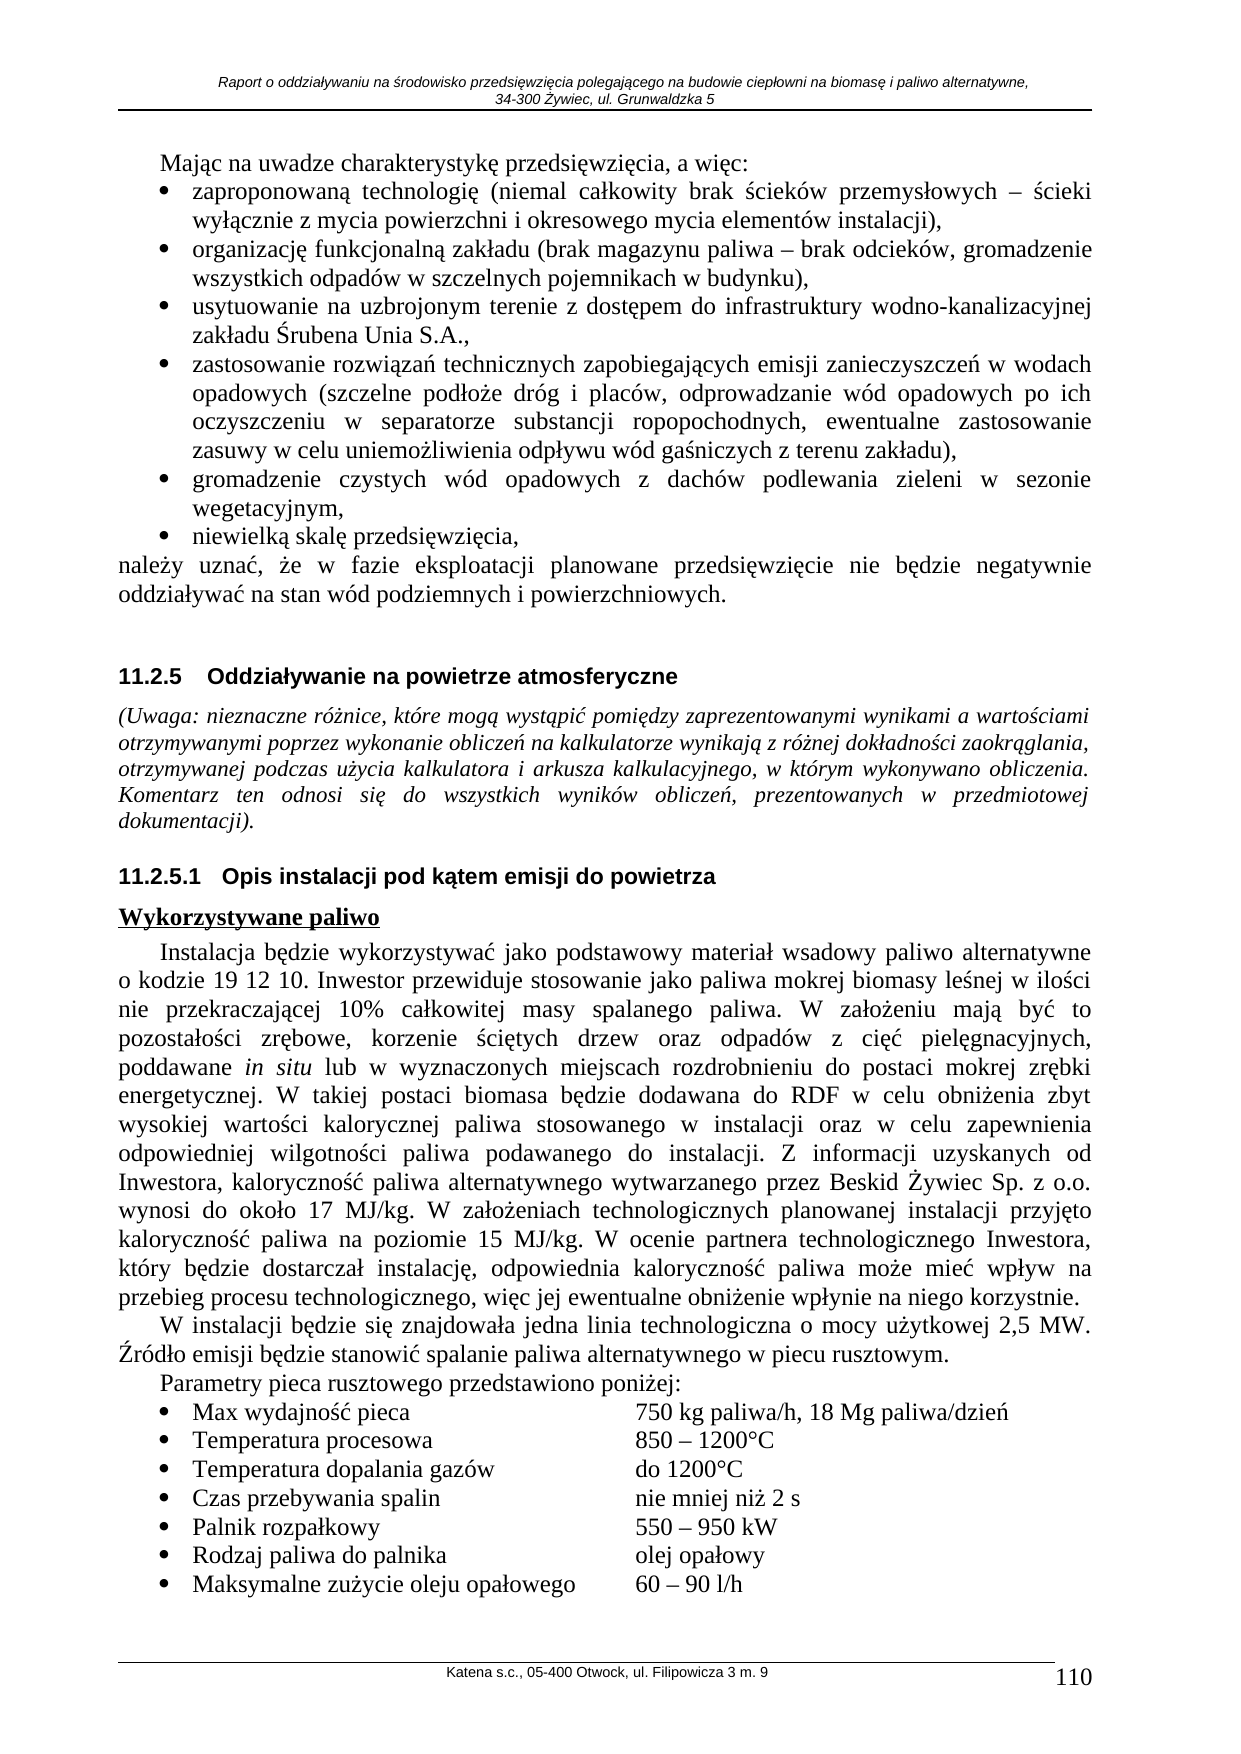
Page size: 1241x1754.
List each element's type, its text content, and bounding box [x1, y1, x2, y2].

list Palnik rozpałkowy 550 – 950 kW [159, 1512, 1092, 1540]
list zastosowanie rozwiązań technicznych zapobiegających emisji zanieczyszczeń w wodach opadowych (szczelne podłoże dróg i placów, odprowadzanie wód opadowych po ich oczyszczeniu w separatorze substancji ropopochodnych, ewentualne zastosowanie zasuwy w celu uniemożliwienia odpływu wód gaśniczych z terenu zakładu), [159, 349, 1092, 464]
subtitle Oddziaływanie na powietrze atmosferyczne [118, 663, 1092, 690]
text Instalacja będzie wykorzystywać jako podstawowy materiał wsadowy paliwo alternatywne o kodzie 19 12 10. Inwestor przewiduje stosowanie jako paliwa mokrej biomasy leśnej w ilości nie przekraczającej 10% całkowitej masy spalanego paliwa. W założeniu mają być to pozostałości zrębowe, korzenie ściętych drzew oraz odpadów z cięć pielęgnacyjnych, poddawane in situ lub w wyznaczonych miejscach rozdrobnieniu do postaci mokrej zrębki energetycznej. W takiej postaci biomasa będzie dodawana do RDF w celu obniżenia zbyt wysokiej wartości kalorycznej paliwa stosowanego w instalacji oraz w celu zapewnienia odpowiedniej wilgotności paliwa podawanego do instalacji. Z informacji uzyskanych od Inwestora, kaloryczność paliwa alternatywnego wytwarzanego przez Beskid Żywiec Sp. z o.o. wynosi do około 17 MJ/kg. W założeniach technologicznych planowanej instalacji przyjęto kaloryczność paliwa na poziomie 15 MJ/kg. W ocenie partnera technologicznego Inwestora, który będzie dostarczał instalację, odpowiednia kaloryczność paliwa może mieć wpływ na przebieg procesu technologicznego, więc jej ewentualne obniżenie wpłynie na niego korzystnie. [118, 937, 1092, 1310]
list Temperatura procesowa 850 – [159, 1425, 1092, 1454]
list Rodzaj paliwa do palnika olej opałowy [159, 1540, 1092, 1569]
list organizację funkcjonalną zakładu (brak magazynu paliwa – brak odcieków, gromadzenie wszystkich odpadów w szczelnych pojemnikach w budynku), [159, 234, 1092, 291]
text Wykorzystywane paliwo [118, 902, 1092, 930]
list niewielką skalę przedsięwzięcia, [159, 521, 1092, 550]
list Temperatura dopalania gazów do [159, 1454, 1092, 1483]
text W instalacji będzie się znajdowała jedna linia technologiczna o mocy użytkowej 2,5 MW. Źródło emisji będzie stanowić spalanie paliwa alternatywnego w piecu rusztowym. [118, 1310, 1092, 1368]
list Max wydajność pieca paliwa/h, 18 Mg paliwa/dzień [159, 1397, 1092, 1425]
text Parametry pieca rusztowego przedstawiono poniżej: [118, 1368, 1092, 1397]
subtitle Opis instalacji pod kątem emisji do powietrza [118, 863, 1092, 889]
list usytuowanie na uzbrojonym terenie z dostępem do infrastruktury wodno-kanalizacyjnej zakładu Śrubena Unia S.A., [159, 291, 1092, 349]
text należy uznać, że w fazie eksploatacji planowane przedsięwzięcie nie będzie negatywnie oddziaływać na stan wód podziemnych i powierzchniowych. [118, 550, 1092, 608]
list Maksymalne zużycie oleju opałowego 60 – 90 l/h [159, 1569, 1092, 1598]
list gromadzenie czystych wód opadowych z dachów podlewania zieleni w sezonie wegetacyjnym, [159, 464, 1092, 521]
text (Uwaga: nieznaczne różnice, które mogą wystąpić pomiędzy zaprezentowanymi wynikami a wartościami otrzymywanymi poprzez wykonanie obliczeń na kalkulatorze wynikają z różnej dokładności zaokrąglania, otrzymywanej podczas użycia kalkulatora i arkusza kalkulacyjnego, w którym wykonywano obliczenia. Komentarz ten odnosi się do wszystkich wyników obliczeń, prezentowanych w przedmiotowej dokumentacji). [118, 702, 1092, 834]
list zaproponowaną technologię (niemal całkowity brak ścieków przemysłowych – ścieki wyłącznie z mycia powierzchni i okresowego mycia elementów instalacji), [159, 176, 1092, 234]
text Mając na uwadze charakterystykę przedsięwzięcia, a więc: [118, 148, 1092, 176]
list Czas przebywania spalin nie mniej niż 2 s [159, 1483, 1092, 1512]
